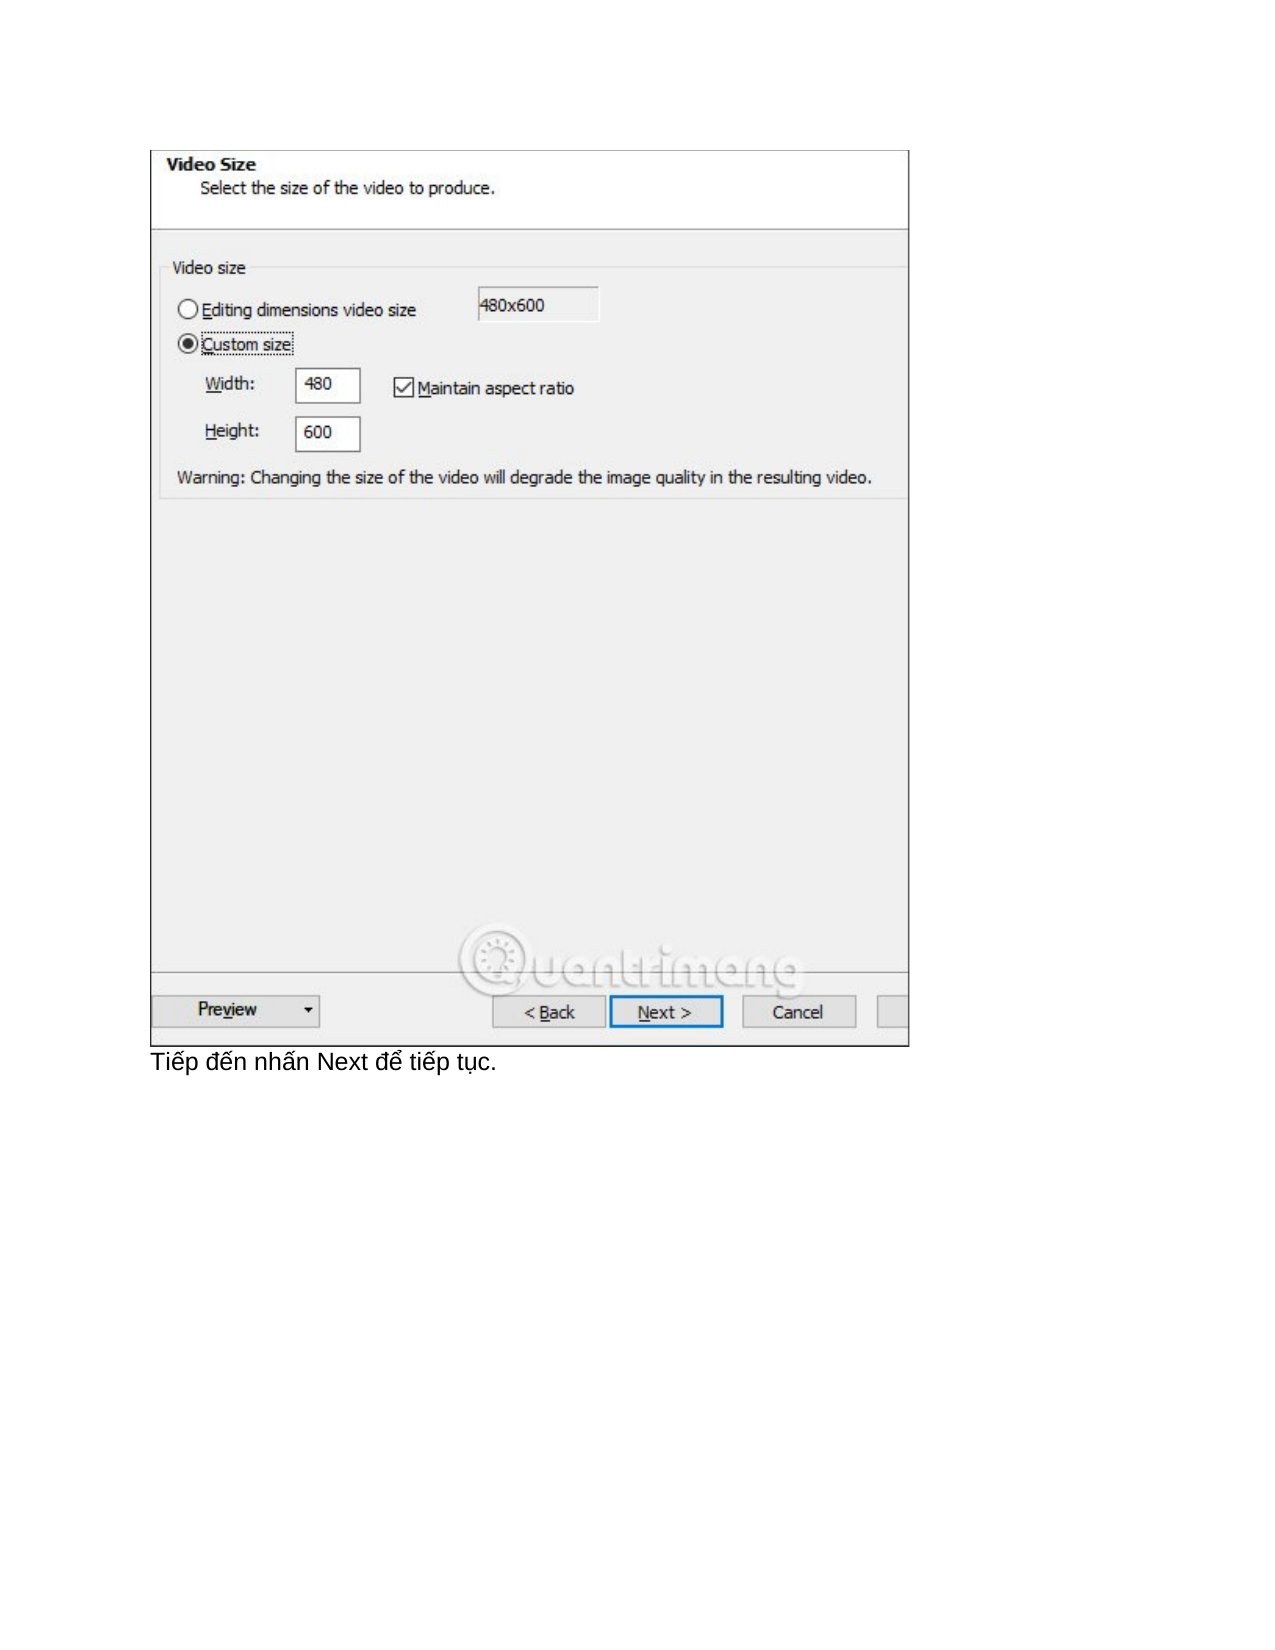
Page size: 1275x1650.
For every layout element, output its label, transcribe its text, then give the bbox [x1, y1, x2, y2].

picture [150, 150, 910, 1047]
text Tiếp đến nhấn Next để tiếp tục. [150, 1047, 1125, 1076]
